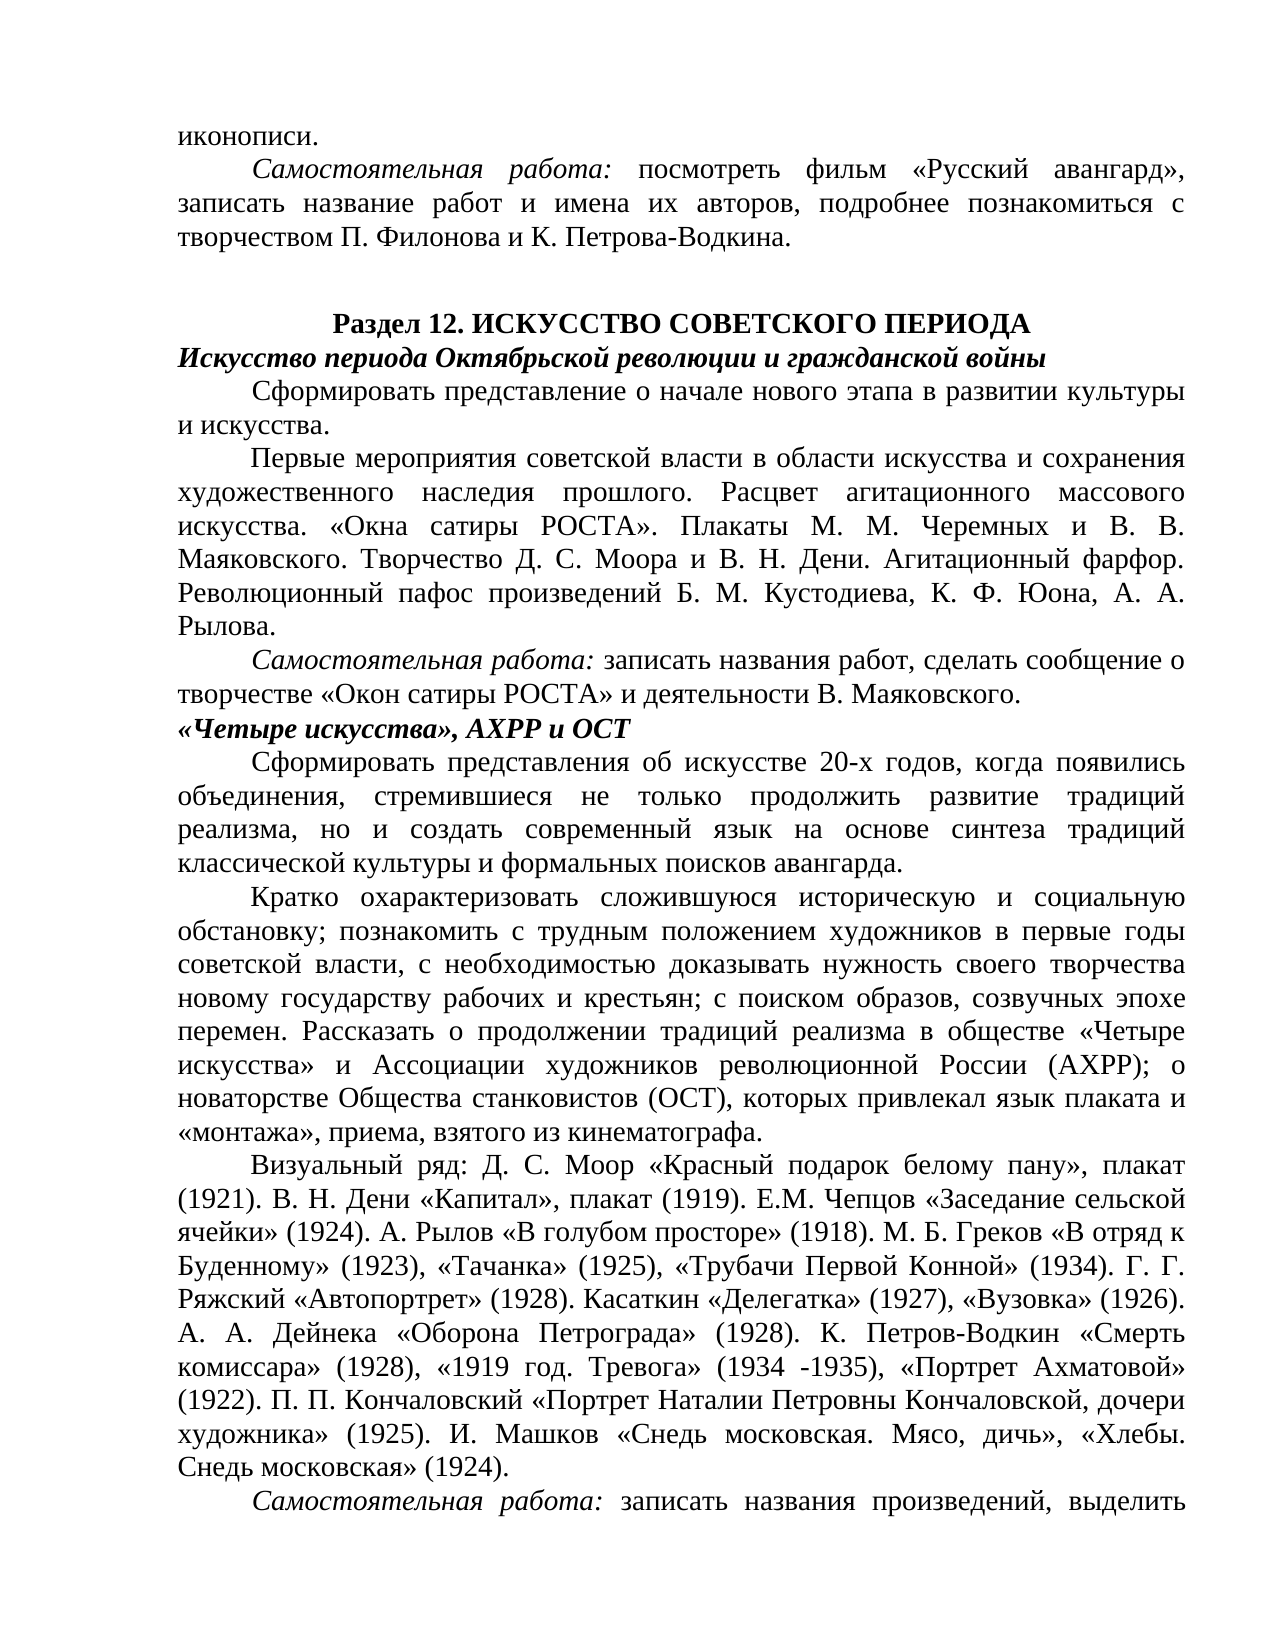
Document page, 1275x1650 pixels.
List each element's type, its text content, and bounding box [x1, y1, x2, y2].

text Первые мероприятия советской власти в области искусства и сохранения художественного наследия прошлого. Расцвет агитационного массового искусства. «Окна сатиры РОСТА». Плакаты М. М. Черемных и В. В. Маяковского. Творчество Д. С. Моора и В. Н. Дени. Агитационный фарфор. Революционный пафос произведений Б. М. Кустодиева, К. Ф. Юона, А. А. Рылова. [177, 441, 1186, 642]
text Самостоятельная работа: посмотреть фильм «Русский авангард», записать название работ и имена их авторов, подробнее познакомиться с творчеством П. Филонова и К. Петрова-Водкина. [177, 152, 1185, 252]
text Самостоятельная работа: записать названия работ, сделать сообщение о творчестве «Окон сатиры РОСТА» и деятельности В. Маяковского. [177, 642, 1185, 709]
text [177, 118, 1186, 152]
text Сформировать представления об искусстве 20-х годов, когда появились объединения, стремившиеся не только продолжить развитие традиций реализма, но и создать современный язык на основе синтеза традиций классической культуры и формальных поисков авангарда. [177, 744, 1186, 879]
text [177, 1483, 1186, 1516]
text Кратко охарактеризовать сложившуюся историческую и социальную обстановку; познакомить с трудным положением художников в первые годы советской власти, с необходимостью доказывать нужность своего творчества новому государству рабочих и крестьян; с поиском образов, созвучных эпохе перемен. Рассказать о продолжении традиций реализма в обществе «Четыре искусства» и Ассоциации художников революционной России (АХРР); о новаторстве Общества станковистов (ОСТ), которых привлекал язык плаката и «монтажа», приема, взятого из кинематографа. [177, 879, 1186, 1147]
text Визуальный ряд: Д. С. Моор «Красный подарок белому пану», плакат (1921). В. Н. Дени «Капитал», плакат (1919). Е.М. Чепцов «Заседание сельской ячейки» (1924). А. Рылов «В голубом просторе» (1918). М. Б. Греков «В отряд к Буденному» (1923), «Тачанка» (1925), «Трубачи Первой Конной» (1934). Г. Г. Ряжский «Автопортрет» (1928). Касаткин «Делегатка» (1927), «Вузовка» (1926). А. А. Дейнека «Оборона Петрограда» (1928). К. Петров-Водкин «Смерть комиссара» (1928), «1919 год. Тревога» (1934 -1935), «Портрет Ахматовой» (1922). П. П. Кончаловский «Портрет Наталии Петровны Кончаловской, дочери художника» (1925). И. Машков «Снедь московская. Мясо, дичь», «Хлебы. Снедь московская» (1924). [177, 1147, 1186, 1483]
text Сформировать представление о начале нового этапа в развитии культуры и искусства. [177, 373, 1186, 441]
text «Четыре искусства», АХРР и ОСТ [177, 711, 1186, 744]
text Искусство периода Октябрьской революции и гражданской войны [177, 340, 1186, 373]
text Раздел 12. ИСКУССТВО СОВЕТСКОГО ПЕРИОДА [177, 306, 1186, 340]
